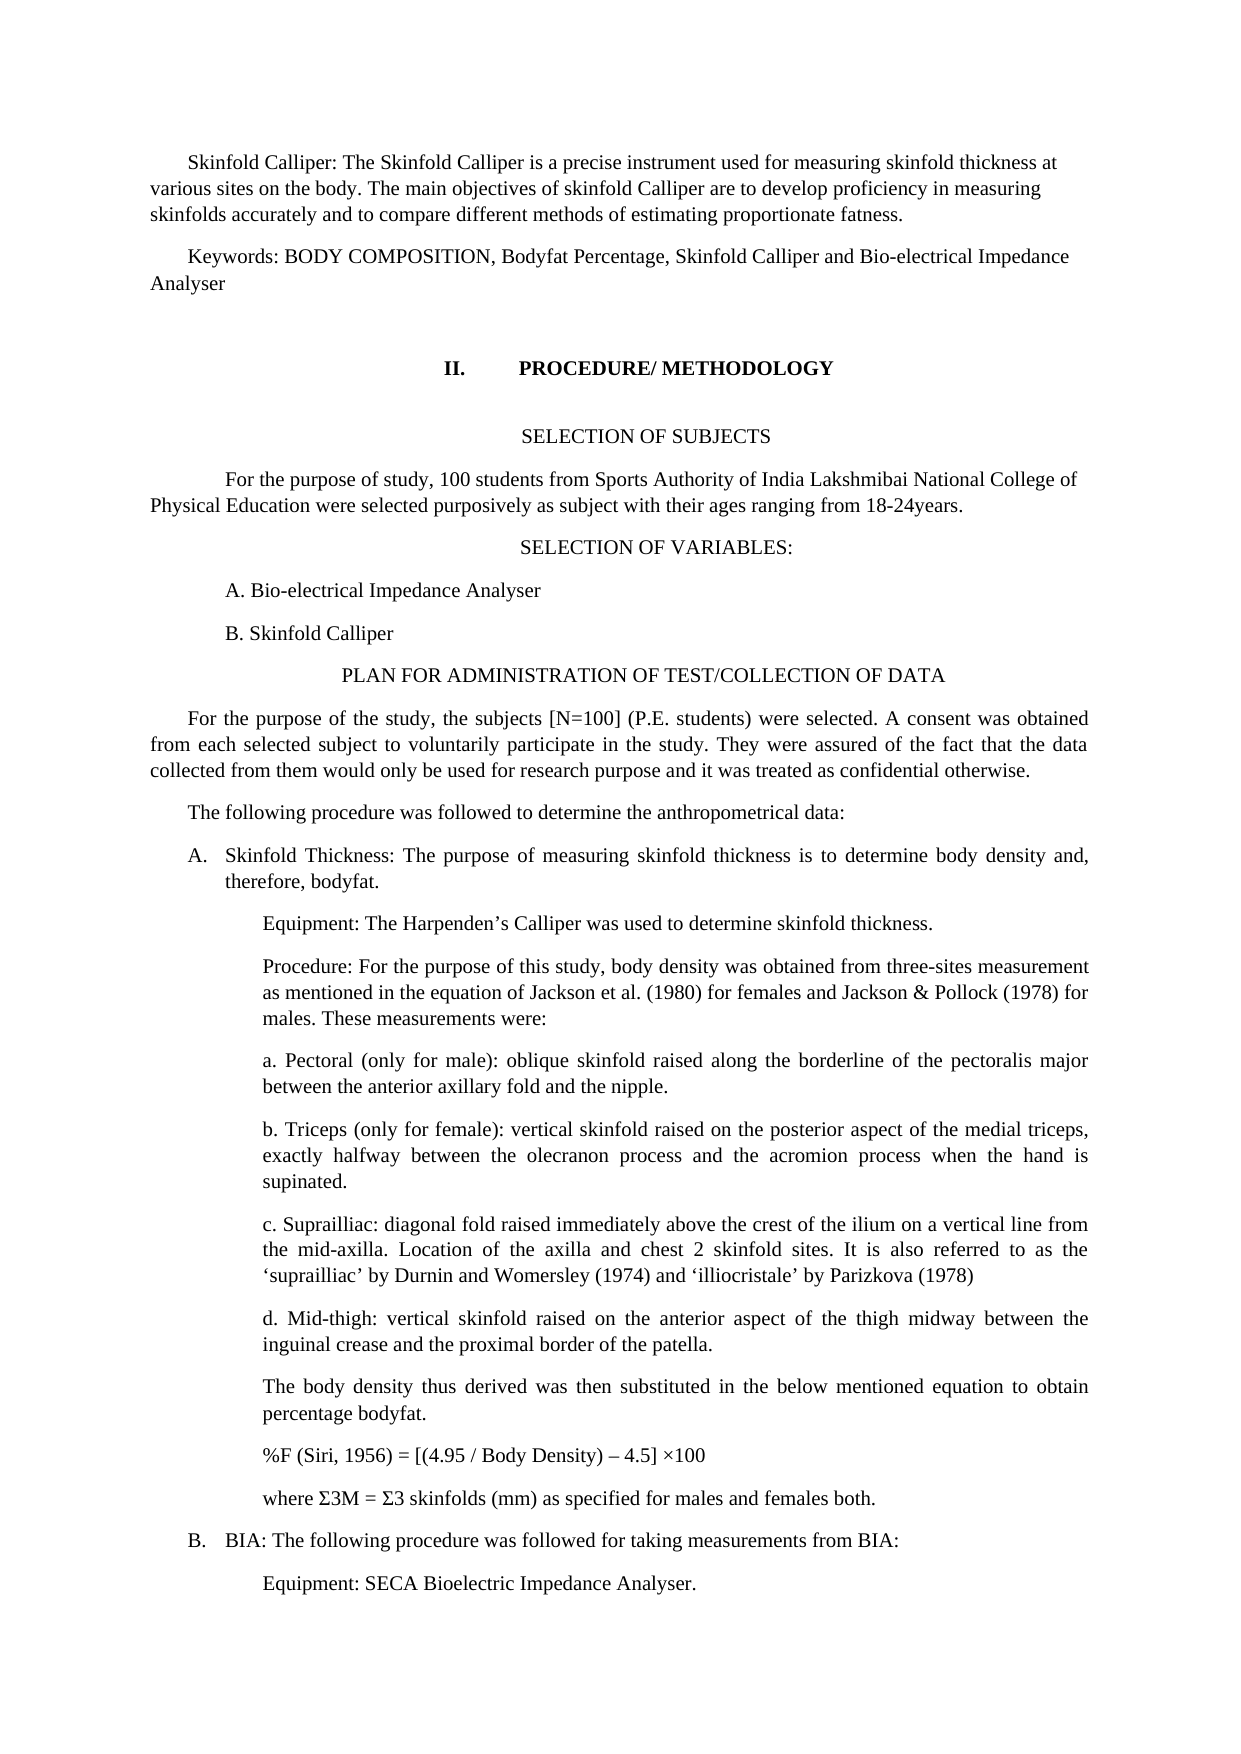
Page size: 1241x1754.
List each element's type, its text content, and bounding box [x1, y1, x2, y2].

text SELECTION OF SUBJECTS [150, 424, 1090, 448]
list PROCEDURE/ METHODOLOGY [187, 356, 1090, 380]
text PLAN FOR ADMINISTRATION OF TEST/COLLECTION OF DATA [150, 663, 1090, 687]
text For the purpose of study, 100 students from Sports Authority of India Lakshmibai National College of Physical Education were selected purposively as subject with their ages ranging from 18-24years. [150, 467, 1090, 517]
text d. Mid-thigh: vertical skinfold raised on the anterior aspect of the thigh midway between the inguinal crease and the proximal border of the patella. [262, 1306, 1090, 1356]
list Skinfold Thickness: The purpose of measuring skinfold thickness is to determine body density and, therefore, bodyfat. [187, 843, 1090, 893]
text Equipment: The Harpenden’s Calliper was used to determine skinfold thickness. [225, 911, 1090, 935]
text SELECTION OF VARIABLES: [150, 535, 1090, 559]
text B. Skinfold Calliper [150, 621, 1090, 644]
text b. Triceps (only for female): vertical skinfold raised on the posterior aspect of the medial triceps, exactly halfway between the olecranon process and the acromion process when the hand is supinated. [262, 1117, 1090, 1193]
text The following procedure was followed to determine the anthropometrical data: [150, 800, 1090, 824]
text c. Suprailliac: diagonal fold raised immediately above the crest of the ilium on a vertical line from the mid-axilla. Location of the axilla and chest 2 skinfold sites. It is also referred to as the ‘suprailliac’ by Durnin and Womersley (1974) and ‘illiocristale’ by Parizkova (1978) [262, 1211, 1090, 1287]
text For the purpose of the study, the subjects [N=100] (P.E. students) were selected. A consent was obtained from each selected subject to voluntarily participate in the study. They were assured of the fact that the data collected from them would only be used for research purpose and it was treated as confidential otherwise. [150, 706, 1090, 782]
text Keywords: BODY COMPOSITION, Bodyfat Percentage, Skinfold Calliper and Bio-electrical Impedance Analyser [150, 244, 1090, 294]
text %F (Siri, 1956) = [(4.95 / Body Density) – 4.5] ×100 [225, 1443, 1090, 1467]
text A. Bio-electrical Impedance Analyser [150, 578, 1090, 602]
text The body density thus derived was then substituted in the below mentioned equation to obtain percentage bodyfat. [262, 1374, 1090, 1424]
text Skinfold Calliper: The Skinfold Calliper is a precise instrument used for measuring skinfold thickness at various sites on the body. The main objectives of skinfold Calliper are to develop proficiency in measuring skinfolds accurately and to compare different methods of estimating proportionate fatness. [150, 150, 1090, 226]
text a. Pectoral (only for male): oblique skinfold raised along the borderline of the pectoralis major between the anterior axillary fold and the nipple. [262, 1048, 1090, 1098]
list BIA: The following procedure was followed for taking measurements from BIA: [187, 1528, 1090, 1552]
text Equipment: SECA Bioelectric Impedance Analyser. [225, 1571, 1090, 1595]
text where Σ3M = Σ3 skinfolds (mm) as specified for males and females both. [225, 1486, 1090, 1510]
text Procedure: For the purpose of this study, body density was obtained from three-sites measurement as mentioned in the equation of Jackson et al. (1980) for females and Jackson & Pollock (1978) for males. These measurements were: [262, 954, 1090, 1030]
